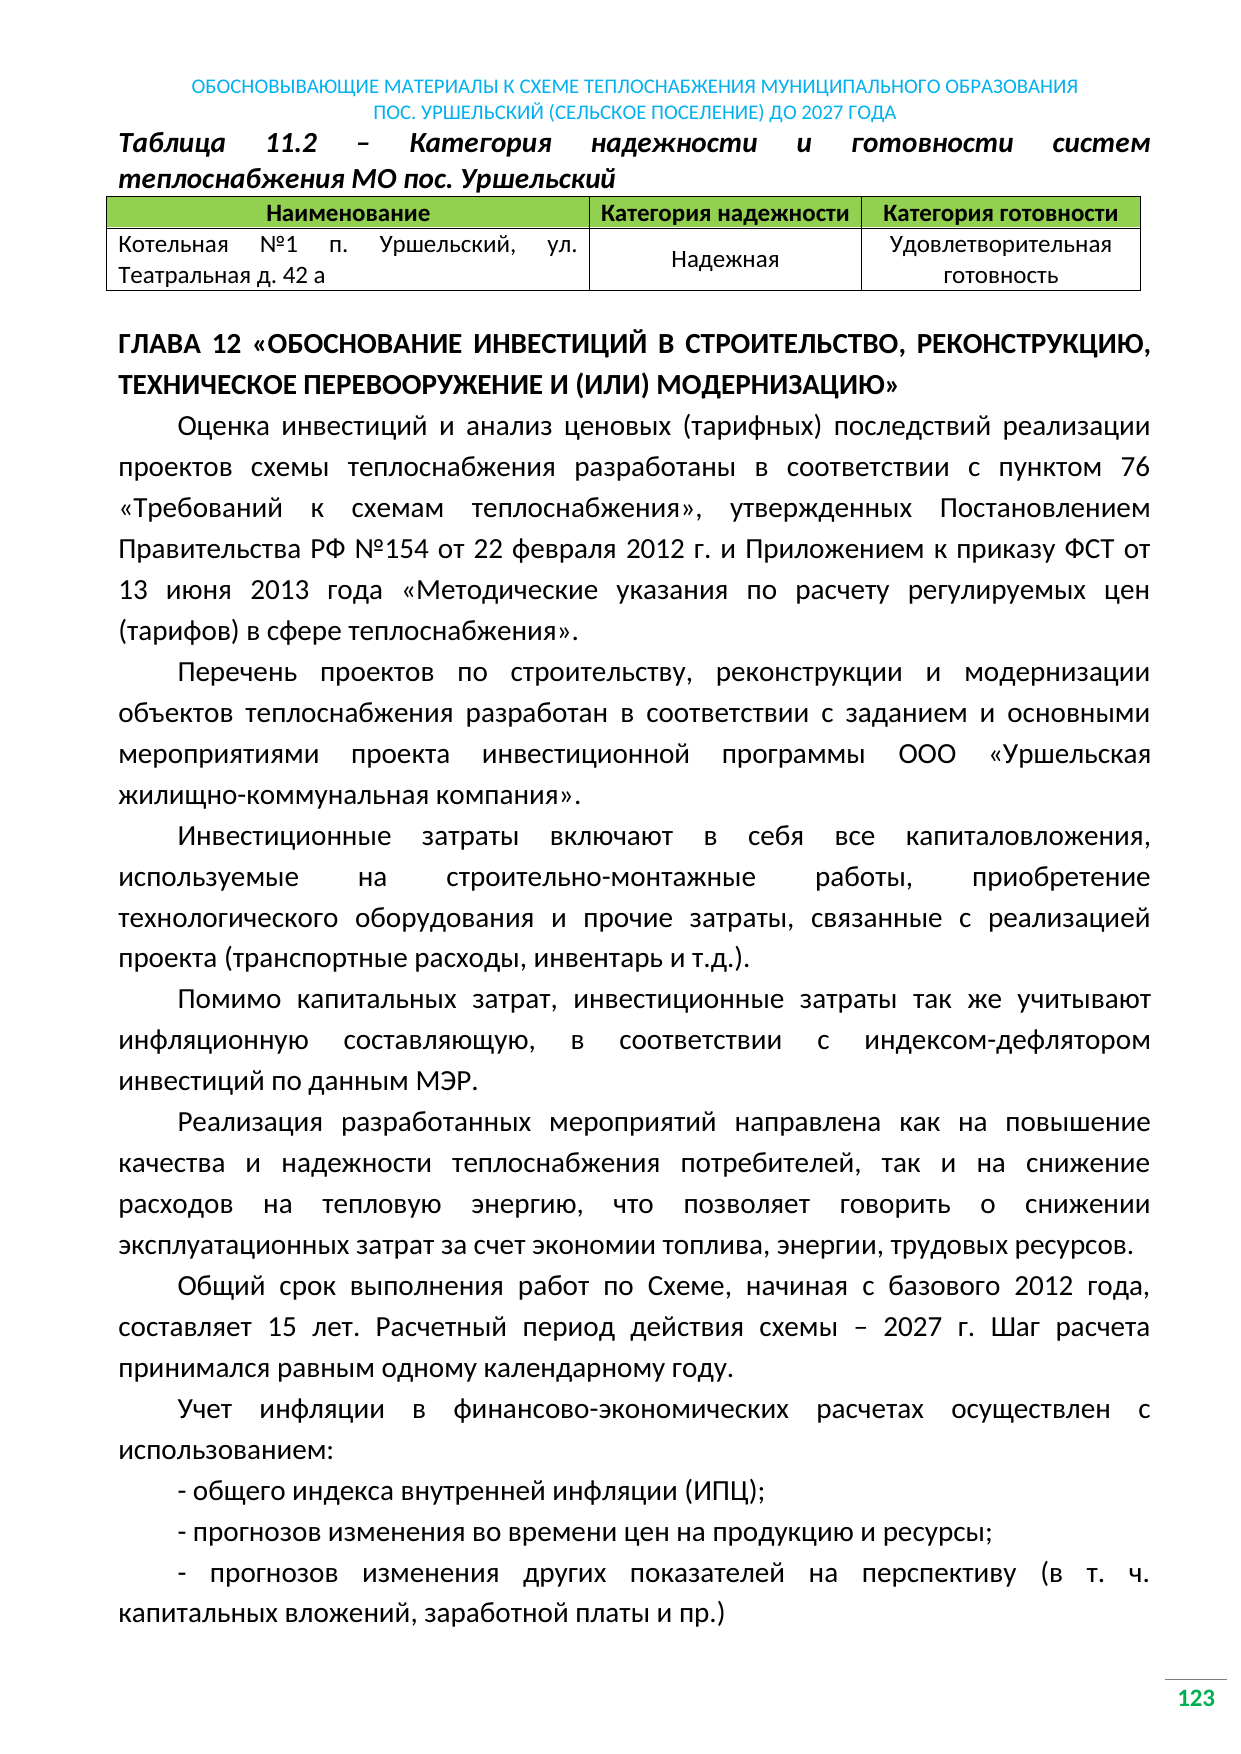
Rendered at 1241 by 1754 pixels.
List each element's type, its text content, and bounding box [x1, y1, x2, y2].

table_header Категория надежности [590, 197, 861, 227]
table_header Категория готовности [862, 197, 1140, 227]
text Учет инфляции в финансово-экономических расчетах осуществлен с использованием: [118, 1390, 1152, 1466]
text - прогнозов изменения во времени цен на продукцию и ресурсы; [118, 1513, 1152, 1548]
table_cell Надежная [590, 229, 861, 289]
text Таблица 11.2 – Категория надежности и готовности систем теплоснабжения МО пос. Уршельский [118, 124, 1152, 196]
table_cell Котельная №1 п. Уршельский, ул. Театральная д. 42 а [107, 229, 589, 289]
table_header Наименование [107, 197, 589, 227]
subtitle ГЛАВА 12 «ОБОСНОВАНИЕ ИНВЕСТИЦИЙ В СТРОИТЕЛЬСТВО, РЕКОНСТРУКЦИЮ, ТЕХНИЧЕСКОЕ ПЕРЕВООРУЖЕНИЕ и (или) модернизацию» [118, 326, 1152, 402]
table_cell Удовлетворительная готовность [862, 229, 1140, 289]
text Инвестиционные затраты включают в себя все капиталовложения, используемые на строительно-монтажные работы, приобретение технологического оборудования и прочие затраты, связанные с реализацией проекта (транспортные расходы, инвентарь и т.д.). [118, 817, 1152, 975]
text - прогнозов изменения других показателей на перспективу (в т. ч. капитальных вложений, заработной платы и пр.) [118, 1554, 1152, 1630]
text Общий срок выполнения работ по Схеме, начиная с базового 2012 года, составляет 15 лет. Расчетный период действия схемы – 2027 г. Шаг расчета принимался равным одному календарному году. [118, 1267, 1152, 1384]
text Помимо капитальных затрат, инвестиционные затраты так же учитывают инфляционную составляющую, в соответствии с индексом-дефлятором инвестиций по данным МЭР. [118, 981, 1152, 1098]
text - общего индекса внутренней инфляции (ИПЦ); [118, 1472, 1152, 1507]
text Оценка инвестиций и анализ ценовых (тарифных) последствий реализации проектов схемы теплоснабжения разработаны в соответствии с пунктом 76 «Требований к схемам теплоснабжения», утвержденных Постановлением Правительства РФ №154 от 22 февраля 2012 г. и Приложением к приказу ФСТ от 13 июня 2013 года «Методические указания по расчету регулируемых цен (тарифов) в сфере теплоснабжения». [118, 407, 1152, 648]
text Перечень проектов по строительству, реконструкции и модернизации объектов теплоснабжения разработан в соответствии с заданием и основными мероприятиями проекта инвестиционной программы ООО «Уршельская жилищно-коммунальная компания». [118, 653, 1152, 811]
text Реализация разработанных мероприятий направлена как на повышение качества и надежности теплоснабжения потребителей, так и на снижение расходов на тепловую энергию, что позволяет говорить о снижении эксплуатационных затрат за счет экономии топлива, энергии, трудовых ресурсов. [118, 1103, 1152, 1262]
